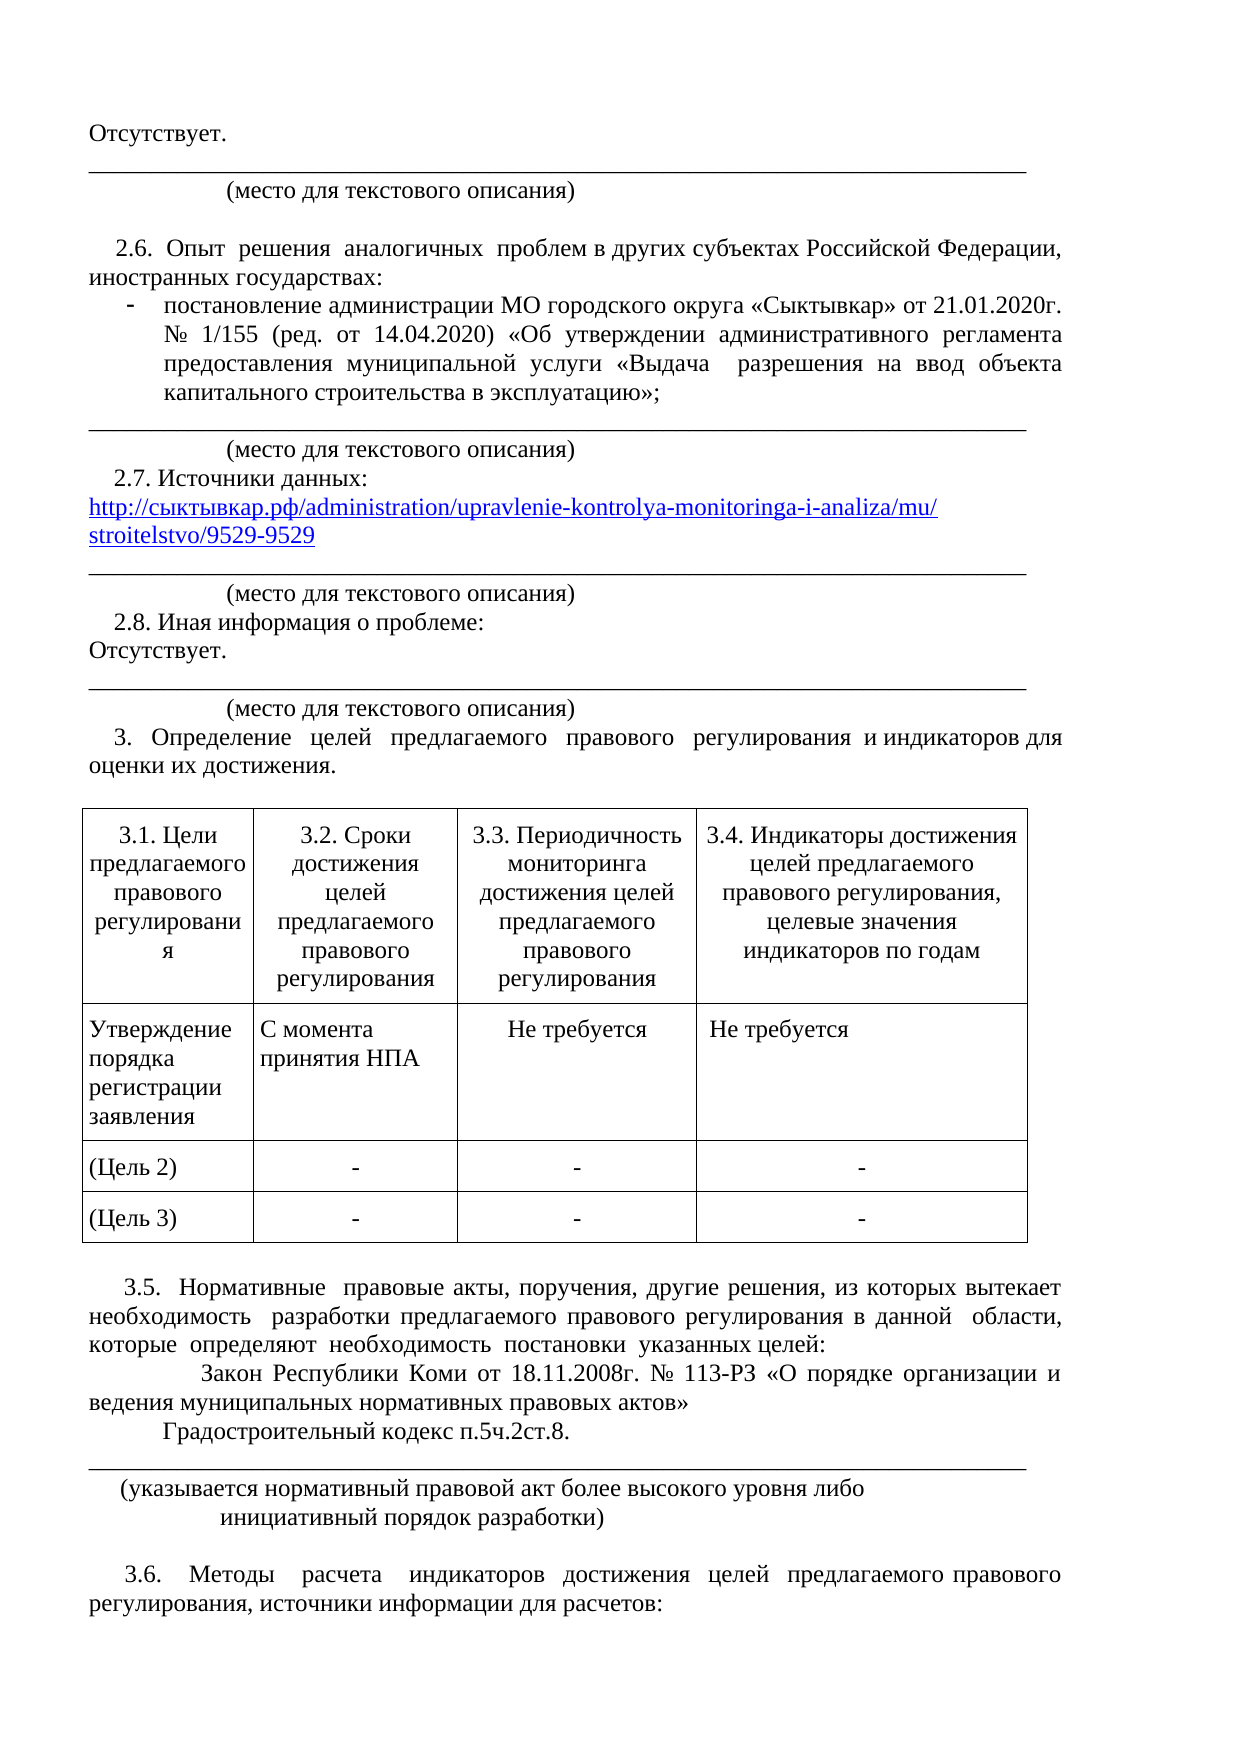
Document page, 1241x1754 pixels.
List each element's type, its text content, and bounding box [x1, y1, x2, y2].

text ___________________________________________________________________________ [89, 549, 1063, 578]
text 3.6. Методы расчета индикаторов достижения целей предлагаемого правового регулирования, источники информации для расчетов: [89, 1559, 1063, 1617]
table_header 3.2. Сроки достижения целей предлагаемого правового регулирования [254, 809, 457, 1003]
text (место для текстового описания) [89, 693, 1063, 722]
text ___________________________________________________________________________ [89, 664, 1063, 693]
table_cell - [697, 1141, 1027, 1191]
text (место для текстового описания) [89, 434, 1063, 463]
table_cell Не требуется [458, 1004, 696, 1140]
text инициативный порядок разработки) [89, 1502, 1063, 1531]
list постановление администрации МО городского округа «Сыктывкар» от 21.01.2020г. № 1/155 (ред. от 14.04.2020) «Об утверждении административного регламента предоставления муниципальной услуги «Выдача разрешения на ввод объекта капитального строительства в эксплуатацию»; [126, 291, 1063, 406]
text 2.6. Опыт решения аналогичных проблем в других субъектах Российской Федерации, иностранных государствах: [89, 233, 1063, 291]
text (указывается нормативный правовой акт более высокого уровня либо [89, 1473, 1063, 1502]
text ___________________________________________________________________________ [89, 147, 1063, 176]
table_cell - [254, 1141, 457, 1191]
table_header 3.4. Индикаторы достижения целей предлагаемого правового регулирования, целевые значения индикаторов по годам [697, 809, 1027, 1003]
text ___________________________________________________________________________ [89, 1444, 1063, 1473]
table_cell (Цель 2) [83, 1141, 253, 1191]
table_header 3.3. Периодичность мониторинга достижения целей предлагаемого правового регулирования [458, 809, 696, 1003]
table_cell Утверждение порядка регистрации заявления [83, 1004, 253, 1140]
table_cell - [458, 1192, 696, 1242]
text http://сыктывкар.рф/administration/upravlenie-kontrolya-monitoringa-i-analiza/mu/stroitelstvo/9529-9529 [89, 492, 1063, 549]
text 2.8. Иная информация о проблеме: [89, 607, 1063, 636]
text Отсутствует. [89, 118, 1063, 147]
text Градостроительный кодекс п.5ч.2ст.8. [89, 1416, 1063, 1444]
text 2.7. Источники данных: [89, 463, 1063, 492]
text Закон Республики Коми от 18.11.2008г. № 113-РЗ «О порядке организации и ведения муниципальных нормативных правовых актов» [89, 1358, 1063, 1416]
text ___________________________________________________________________________ [89, 406, 1063, 434]
table_cell - [697, 1192, 1027, 1242]
text (место для текстового описания) [89, 176, 1063, 204]
text (место для текстового описания) [89, 578, 1063, 607]
table_cell Не требуется [697, 1004, 1027, 1140]
table_cell - [254, 1192, 457, 1242]
table_cell С момента принятия НПА [254, 1004, 457, 1140]
text 3. Определение целей предлагаемого правового регулирования и индикаторов для оценки их достижения. [89, 722, 1063, 779]
text 3.5. Нормативные правовые акты, поручения, другие решения, из которых вытекает необходимость разработки предлагаемого правового регулирования в данной области, которые определяют необходимость постановки указанных целей: [89, 1272, 1063, 1358]
text Отсутствует. [89, 636, 1063, 664]
table_cell (Цель 3) [83, 1192, 253, 1242]
table_header 3.1. Цели предлагаемого правового регулирования [83, 809, 253, 1003]
table_cell - [458, 1141, 696, 1191]
